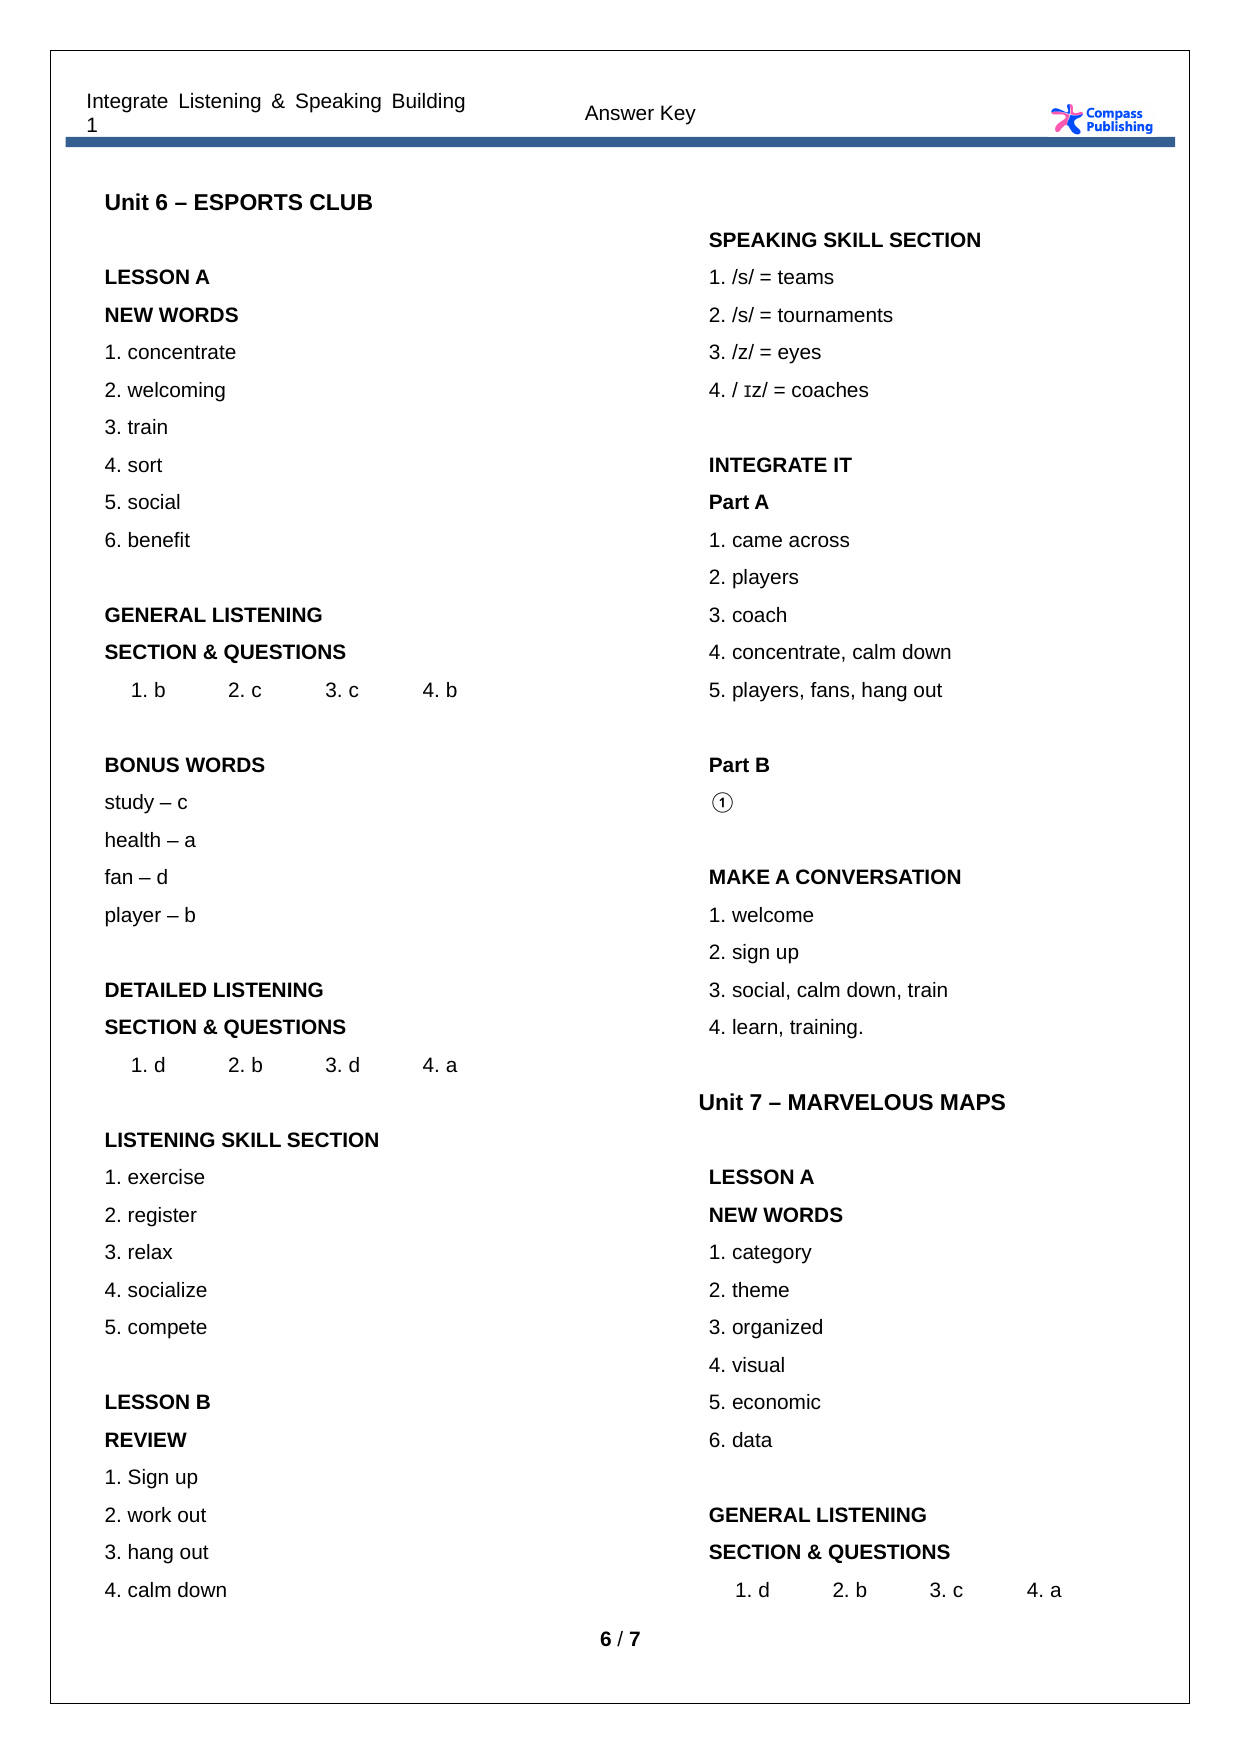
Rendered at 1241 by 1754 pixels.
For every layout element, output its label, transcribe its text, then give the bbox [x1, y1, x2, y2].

text 5. economic [709, 1383, 1165, 1421]
text 2. /s/ = tournaments [709, 296, 1165, 333]
text 2. sign up [709, 933, 1165, 971]
text BONUS WORDS [104, 746, 561, 783]
text player – b [104, 896, 561, 933]
text 3. coach [709, 596, 1165, 633]
text 4. sort [104, 446, 561, 483]
text 4. calm down [104, 1571, 561, 1608]
table_header 4. a [411, 1046, 508, 1083]
text Unit 7 – MARVELOUS MAPS [679, 1083, 1165, 1121]
text ① [709, 783, 1165, 821]
text 1. /s/ = teams [709, 258, 1165, 296]
text 3. social, calm down, train [709, 971, 1165, 1008]
text SECTION & QUESTIONS [104, 633, 561, 671]
text 5. social [104, 483, 561, 521]
text LESSON A [709, 1158, 1165, 1196]
text Part A [709, 483, 1165, 521]
text 6. data [709, 1421, 1165, 1458]
text 1. category [709, 1233, 1165, 1271]
table_header 3. d [314, 1046, 411, 1083]
text 2. welcoming [104, 371, 561, 408]
text 2. register [104, 1196, 561, 1233]
text INTEGRATE IT [709, 446, 1165, 483]
picture [1047, 101, 1157, 137]
text 3. organized [709, 1308, 1165, 1346]
text 4. visual [709, 1346, 1165, 1383]
text NEW WORDS [104, 296, 561, 333]
table_header 1. d [724, 1571, 821, 1608]
text LESSON A [104, 258, 561, 296]
table_header 1. b [119, 671, 217, 708]
table_header 3. c [314, 671, 411, 708]
table_header 1. d [119, 1046, 217, 1083]
table_header 3. c [918, 1571, 1015, 1608]
text study – c [104, 783, 561, 821]
text LISTENING SKILL SECTION 1. exercise [104, 1121, 561, 1196]
text SECTION & QUESTIONS [104, 1008, 561, 1046]
text 1. concentrate [104, 333, 561, 371]
text GENERAL LISTENING [709, 1496, 1165, 1533]
text REVIEW [104, 1421, 561, 1458]
table_header 2. c [217, 671, 314, 708]
text LESSON B [104, 1383, 561, 1421]
text NEW WORDS [709, 1196, 1165, 1233]
text 2. work out [104, 1496, 561, 1533]
text GENERAL LISTENING [104, 596, 561, 633]
text 1. welcome [709, 896, 1165, 933]
text 2. theme [709, 1271, 1165, 1308]
text 4. concentrate, calm down [709, 633, 1165, 671]
text Unit 6 – ESPORTS CLUB [104, 183, 561, 221]
table_header 4. a [1015, 1571, 1113, 1608]
text 5. compete [104, 1308, 561, 1346]
text 2. players [709, 558, 1165, 596]
text 3. /z/ = eyes [709, 333, 1165, 371]
text 3. train [104, 408, 561, 446]
table_header 4. b [411, 671, 508, 708]
text 3. hang out [104, 1533, 561, 1571]
text 1. Sign up [104, 1458, 561, 1496]
text 3. relax [104, 1233, 561, 1271]
text SECTION & QUESTIONS [709, 1533, 1165, 1571]
text Part B [709, 746, 1165, 783]
text 4. / ɪz/ = coaches [709, 371, 1165, 408]
text 5. players, fans, hang out [709, 671, 1165, 708]
text fan – d [104, 858, 561, 896]
table_header 2. b [217, 1046, 314, 1083]
text 1. came across [709, 521, 1165, 558]
text 6. benefit [104, 521, 561, 558]
table_header 2. b [821, 1571, 918, 1608]
text health – a [104, 821, 561, 858]
text 4. learn, training. [709, 1008, 1165, 1046]
text 4. socialize [104, 1271, 561, 1308]
text DETAILED LISTENING [104, 971, 561, 1008]
text MAKE A CONVERSATION [709, 858, 1165, 896]
text SPEAKING SKILL SECTION [709, 221, 1165, 258]
